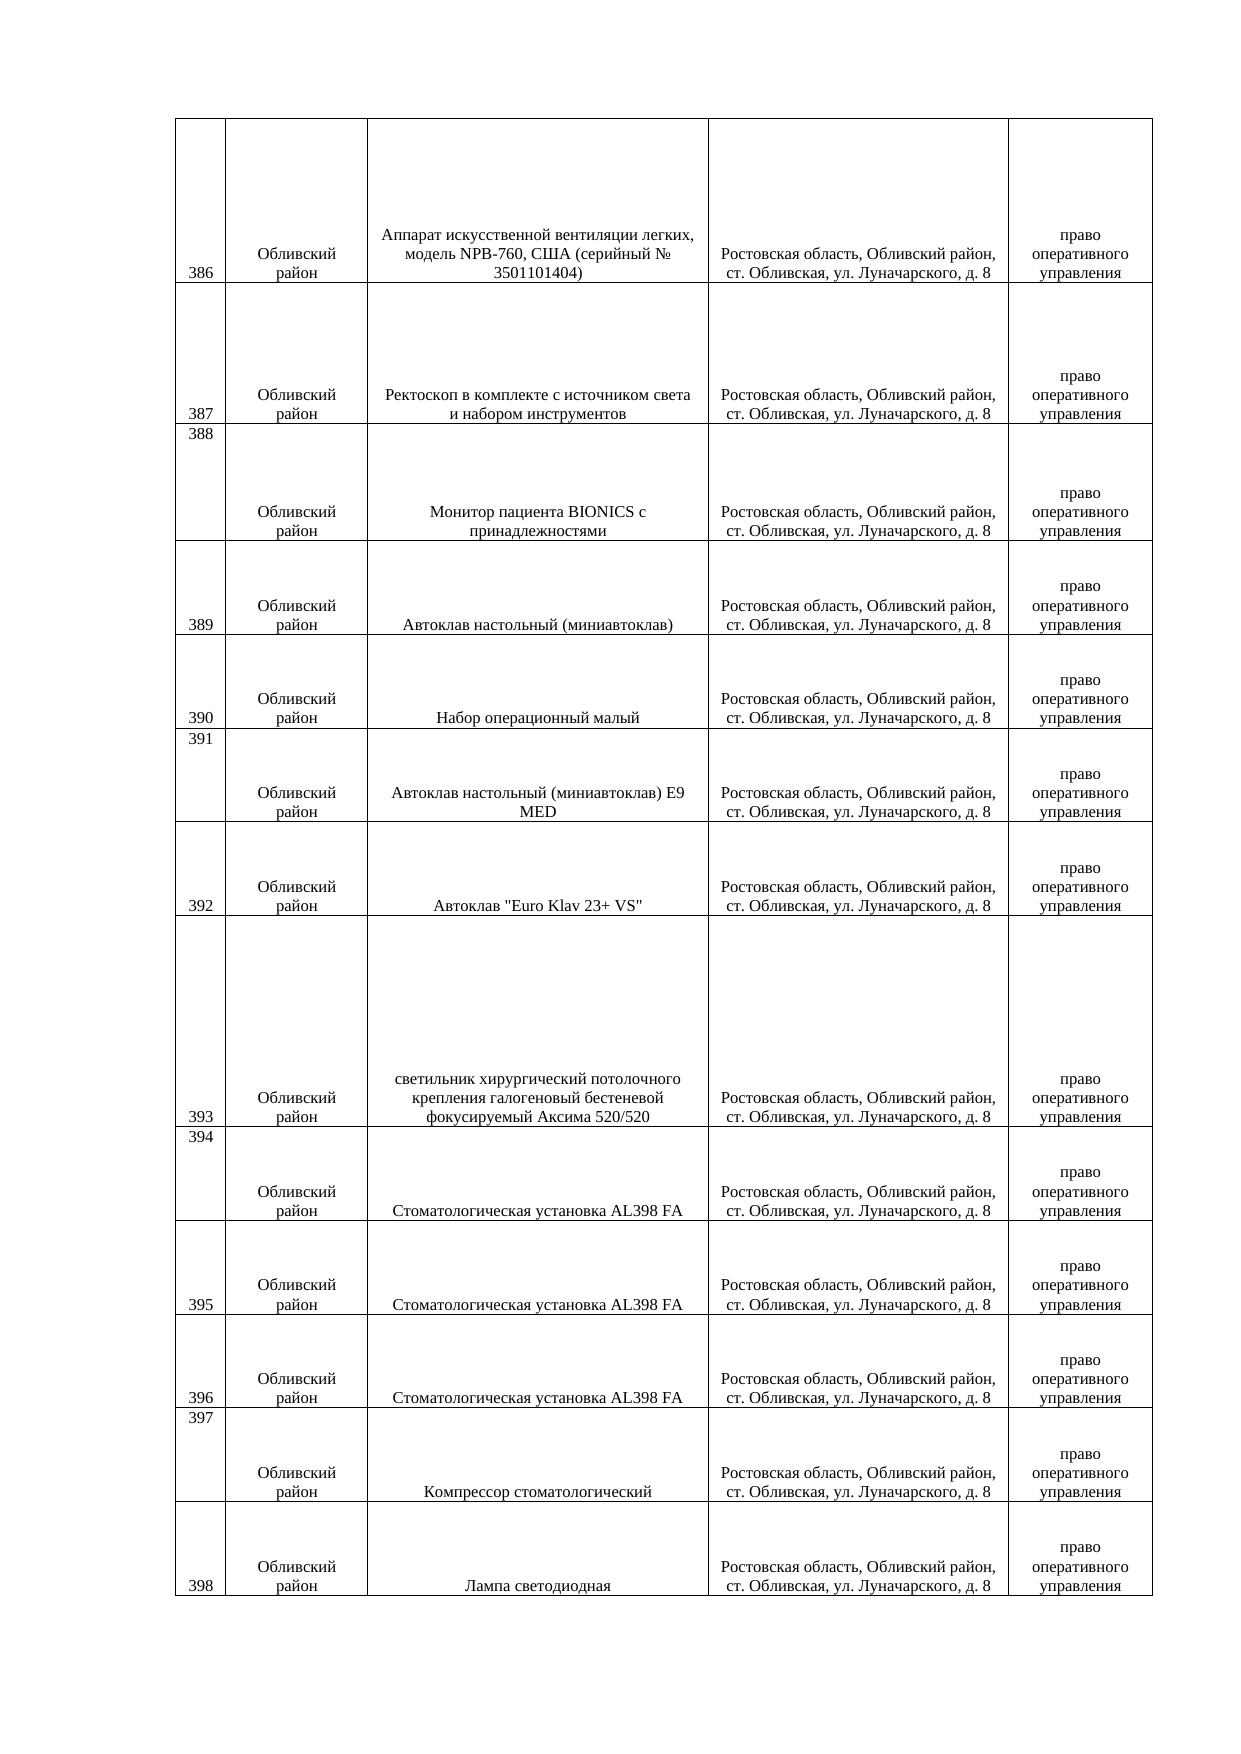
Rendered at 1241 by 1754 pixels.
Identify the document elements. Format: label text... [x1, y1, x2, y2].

table_cell Компрессор стоматологический [368, 1408, 708, 1501]
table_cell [709, 1408, 1008, 1501]
table_cell право оперативного управления [1009, 1127, 1152, 1220]
table_cell 390 [176, 635, 225, 727]
table_cell 397 [176, 1408, 225, 1501]
table_cell Аппарат искусственной вентиляции легких, модель NPB-760, США (серийный № 3501101404) [368, 119, 708, 282]
table_cell Обливский район [226, 541, 367, 634]
table_cell Автоклав "Euro Klav 23+ VS" [368, 822, 708, 915]
table_cell 394 [176, 1127, 225, 1220]
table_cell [709, 119, 1008, 282]
table_cell Стоматологическая установка AL398 FA [368, 1127, 708, 1220]
table_cell Обливский район [226, 283, 367, 423]
table_cell право оперативного управления [1009, 635, 1152, 727]
table_cell Набор операционный малый [368, 635, 708, 727]
table_cell Обливский район [226, 1127, 367, 1220]
table_cell Обливский район [226, 1502, 367, 1595]
table_cell Автоклав настольный (миниавтоклав) Е9 MED [368, 729, 708, 821]
table_cell 386 [176, 119, 225, 282]
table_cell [1009, 1502, 1152, 1595]
table_cell право оперативного управления [1009, 1315, 1152, 1407]
table_cell Обливский район [226, 1315, 367, 1407]
table_cell Стоматологическая установка AL398 FA [368, 1221, 708, 1313]
table_cell 387 [176, 283, 225, 423]
table_cell право оперативного управления [1009, 424, 1152, 540]
table_cell Ростовская область, Обливский район, ст. Обливская, ул. Луначарского, д. 8 [709, 916, 1008, 1126]
table_cell право оперативного управления [1009, 541, 1152, 634]
table_cell 393 [176, 916, 225, 1126]
table_cell светильник хирургический потолочного крепления галогеновый бестеневой фокусируемый Аксима 520/520 [368, 916, 708, 1126]
table_cell 396 [176, 1315, 225, 1407]
table_cell Стоматологическая установка AL398 FA [368, 1315, 708, 1407]
table_cell Обливский район [226, 119, 367, 282]
table_cell Обливский район [226, 916, 367, 1126]
table_cell Обливский район [226, 729, 367, 821]
table_cell Ростовская область, Обливский район, ст. Обливская, ул. Луначарского, д. 8 [709, 424, 1008, 540]
table_cell Ростовская область, Обливский район, ст. Обливская, ул. Луначарского, д. 8 [709, 729, 1008, 821]
table_cell 395 [176, 1221, 225, 1313]
table_cell Лампа светодиодная [368, 1502, 708, 1595]
table_cell право оперативного управления [1009, 729, 1152, 821]
table_cell Ростовская область, Обливский район, ст. Обливская, ул. Луначарского, д. 8 [709, 283, 1008, 423]
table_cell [1009, 119, 1152, 282]
table_cell Ростовская область, Обливский район, ст. Обливская, ул. Луначарского, д. 8 [709, 1315, 1008, 1407]
table_cell 392 [176, 822, 225, 915]
table_cell Ростовская область, Обливский район, ст. Обливская, ул. Луначарского, д. 8 [709, 1127, 1008, 1220]
table_cell Монитор пациента BIONICS с принадлежностями [368, 424, 708, 540]
table_cell 398 [176, 1502, 225, 1595]
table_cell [709, 1502, 1008, 1595]
table_cell право оперативного управления [1009, 1408, 1152, 1501]
table_cell право оперативного управления [1009, 283, 1152, 423]
table_cell Обливский район [226, 822, 367, 915]
table_cell Обливский район [226, 635, 367, 727]
table_cell Обливский район [226, 424, 367, 540]
table_cell Ректоскоп в комплекте с источником света и набором инструментов [368, 283, 708, 423]
table_cell Ростовская область, Обливский район, ст. Обливская, ул. Луначарского, д. 8 [709, 822, 1008, 915]
table_cell Ростовская область, Обливский район, ст. Обливская, ул. Луначарского, д. 8 [709, 1221, 1008, 1313]
table_cell 389 [176, 541, 225, 634]
table_cell Обливский район [226, 1221, 367, 1313]
table_cell Обливский район [226, 1408, 367, 1501]
table_cell право оперативного управления [1009, 1221, 1152, 1313]
table_cell Автоклав настольный (миниавтоклав) [368, 541, 708, 634]
table_cell 388 [176, 424, 225, 540]
table_cell Ростовская область, Обливский район, ст. Обливская, ул. Луначарского, д. 8 [709, 541, 1008, 634]
table_cell право оперативного управления [1009, 822, 1152, 915]
table_cell 391 [176, 729, 225, 821]
table_cell право оперативного управления [1009, 916, 1152, 1126]
table_cell Ростовская область, Обливский район, ст. Обливская, ул. Луначарского, д. 8 [709, 635, 1008, 727]
